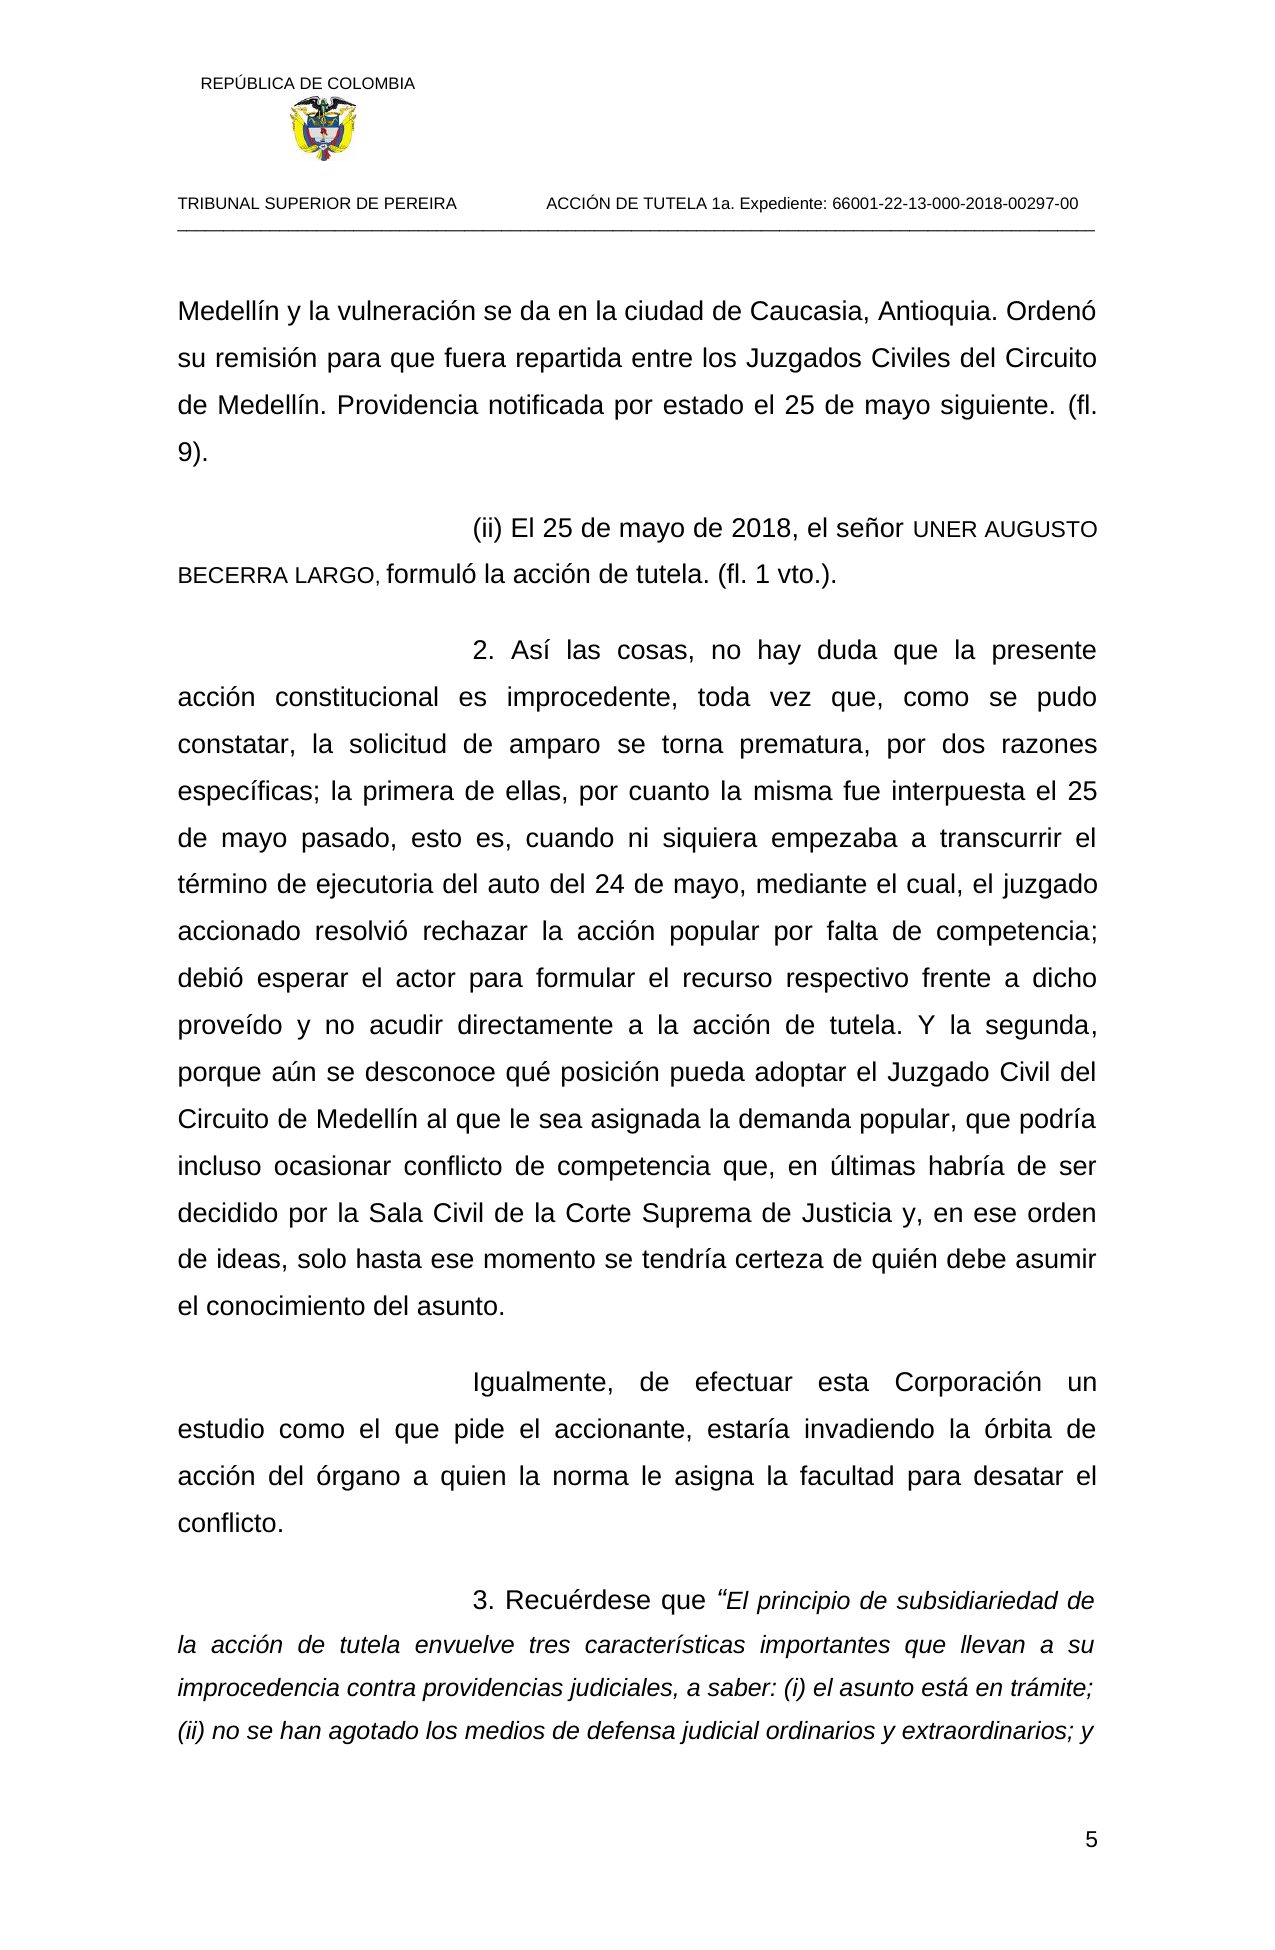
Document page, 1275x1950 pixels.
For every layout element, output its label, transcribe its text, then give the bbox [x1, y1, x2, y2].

text (ii) El 25 de mayo de 2018, el señor UNER AUGUSTO BECERRA LARGO, formuló la acción de tutela. (fl. 1 vto.). [177, 512, 1098, 590]
text Igualmente, de efectuar esta Corporación un estudio como el que pide el accionante, estaría invadiendo la órbita de acción del órgano a quien la norma le asigna la facultad para desatar el conflicto. [177, 1366, 1098, 1538]
text 2. Así las cosas, no hay duda que la presente acción constitucional es improcedente, toda vez que, como se pudo constatar, la solicitud de amparo se torna prematura, por dos razones específicas; la primera de ellas, por cuanto la misma fue interpuesta el 25 de mayo pasado, esto es, cuando ni siquiera empezaba a transcurrir el término de ejecutoria del auto del 24 de mayo, mediante el cual, el juzgado accionado resolvió rechazar la acción popular por falta de competencia; debió esperar el actor para formular el recurso respectivo frente a dicho proveído y no acudir directamente a la acción de tutela. Y la segunda, porque aún se desconoce qué posición pueda adoptar el Juzgado Civil del Circuito de Medellín al que le sea asignada la demanda popular, que podría incluso ocasionar conflicto de competencia que, en últimas habría de ser decidido por la Sala Civil de la Corte Suprema de Justicia y, en ese orden de ideas, solo hasta ese momento se tendría certeza de quién debe asumir el conocimiento del asunto. [177, 634, 1098, 1322]
picture [289, 96, 357, 161]
